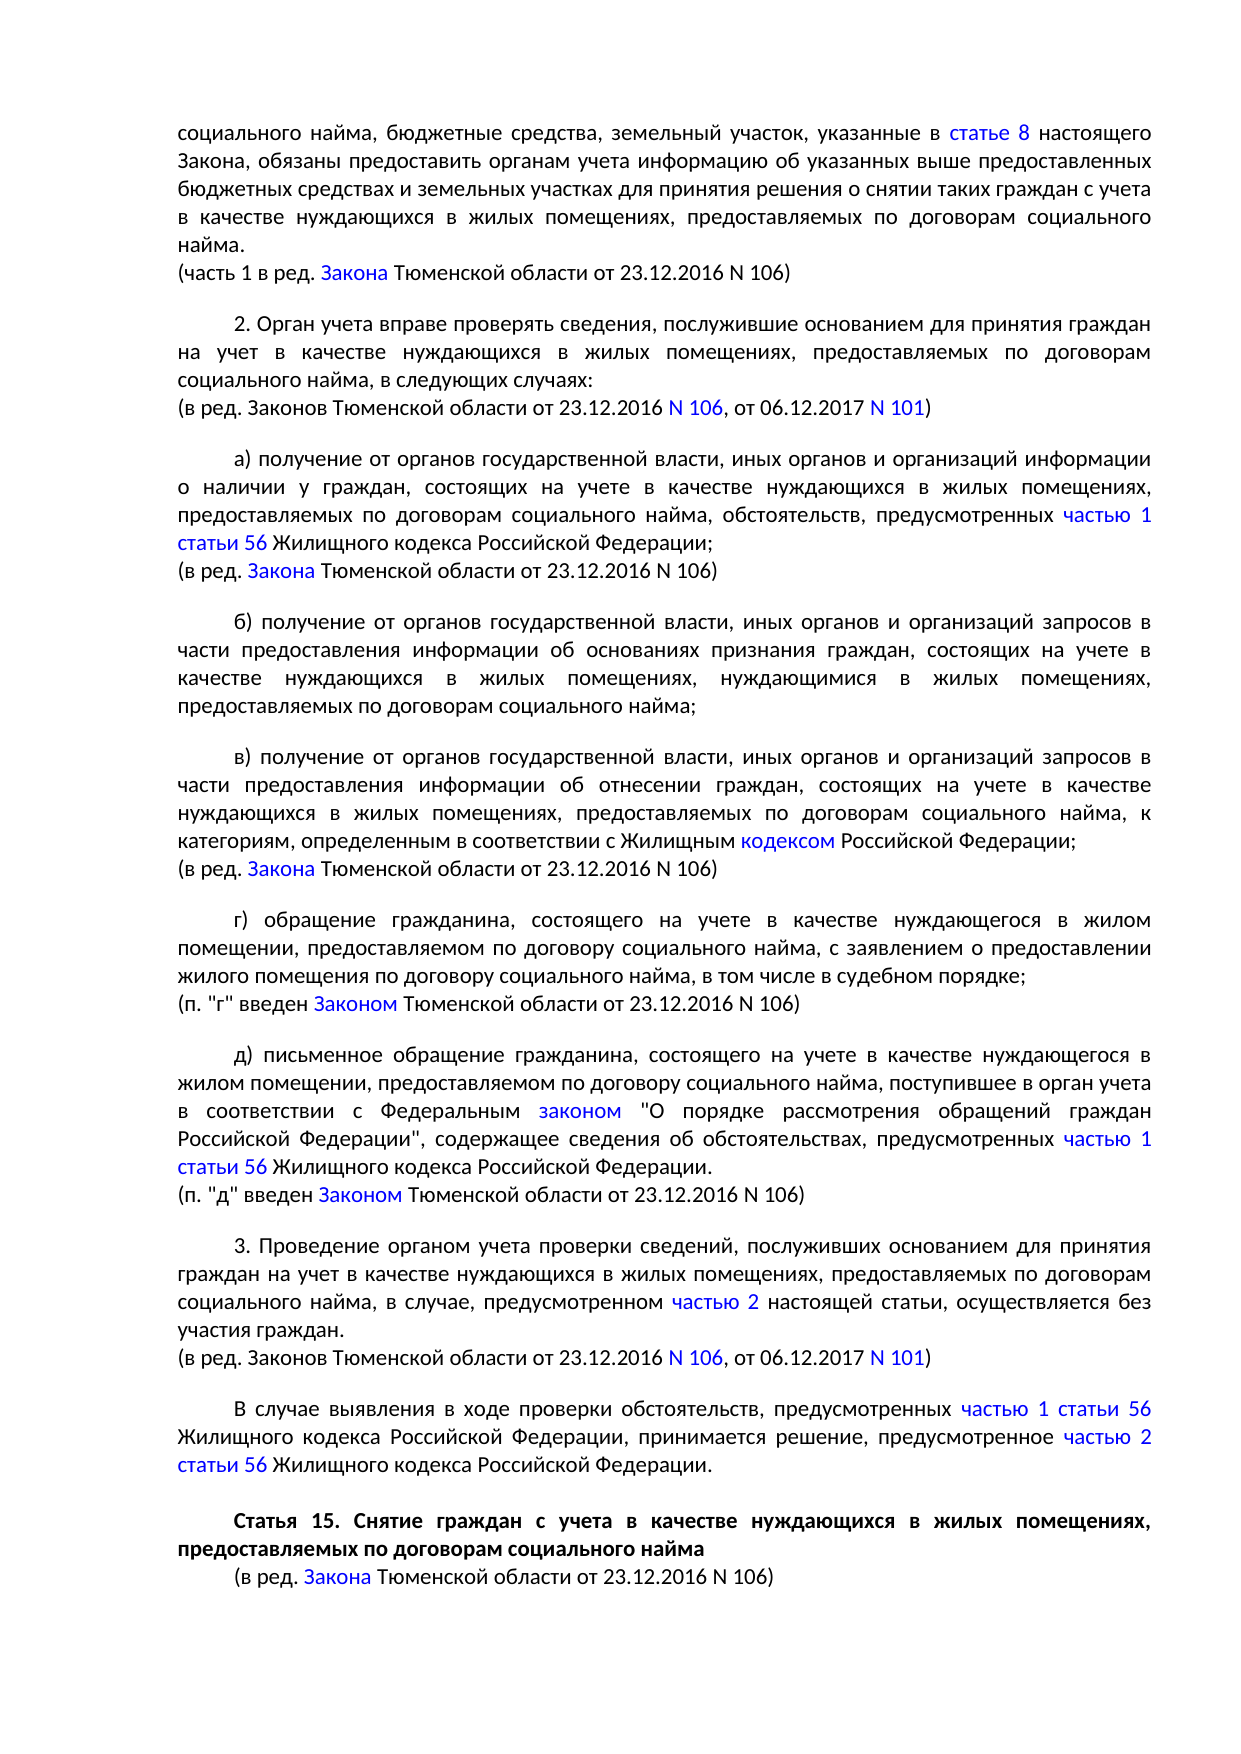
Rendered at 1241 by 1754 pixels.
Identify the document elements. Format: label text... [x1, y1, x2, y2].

text В случае выявления в ходе проверки обстоятельств, предусмотренных частью 1 статьи 56 Жилищного кодекса Российской Федерации, принимается решение, предусмотренное частью 2 статьи 56 Жилищного кодекса Российской Федерации. [177, 1394, 1152, 1478]
text 3. Проведение органом учета проверки сведений, послуживших основанием для принятия граждан на учет в качестве нуждающихся в жилых помещениях, предоставляемых по договорам социального найма, в случае, предусмотренном частью 2 настоящей статьи, осуществляется без участия граждан. [177, 1231, 1152, 1343]
text (в ред. Законов Тюменской области от 23.12.2016 N 106, от 06.12.2017 N 101) [177, 1343, 1152, 1371]
text (в ред. Закона Тюменской области от 23.12.2016 N 106) [177, 854, 1152, 882]
title Статья 15. Снятие граждан с учета в качестве нуждающихся в жилых помещениях, предоставляемых по договорам социального найма [177, 1506, 1152, 1562]
text в) получение от органов государственной власти, иных органов и организаций запросов в части предоставления информации об отнесении граждан, состоящих на учете в качестве нуждающихся в жилых помещениях, предоставляемых по договорам социального найма, к категориям, определенным в соответствии с Жилищным кодексом Российской Федерации; [177, 742, 1152, 854]
text а) получение от органов государственной власти, иных органов и организаций информации о наличии у граждан, состоящих на учете в качестве нуждающихся в жилых помещениях, предоставляемых по договорам социального найма, обстоятельств, предусмотренных частью 1 статьи 56 Жилищного кодекса Российской Федерации; [177, 444, 1152, 556]
text (п. "д" введен Законом Тюменской области от 23.12.2016 N 106) [177, 1180, 1152, 1208]
text д) письменное обращение гражданина, состоящего на учете в качестве нуждающегося в жилом помещении, предоставляемом по договору социального найма, поступившее в орган учета в соответствии с Федеральным законом "О порядке рассмотрения обращений граждан Российской Федерации", содержащее сведения об обстоятельствах, предусмотренных частью 1 статьи 56 Жилищного кодекса Российской Федерации. [177, 1040, 1152, 1180]
text 2. Орган учета вправе проверять сведения, послужившие основанием для принятия граждан на учет в качестве нуждающихся в жилых помещениях, предоставляемых по договорам социального найма, в следующих случаях: [177, 309, 1152, 393]
text г) обращение гражданина, состоящего на учете в качестве нуждающегося в жилом помещении, предоставляемом по договору социального найма, с заявлением о предоставлении жилого помещения по договору социального найма, в том числе в судебном порядке; [177, 905, 1152, 989]
text (часть 1 в ред. Закона Тюменской области от 23.12.2016 N 106) [177, 258, 1152, 286]
text б) получение от органов государственной власти, иных органов и организаций запросов в части предоставления информации об основаниях признания граждан, состоящих на учете в качестве нуждающихся в жилых помещениях, нуждающимися в жилых помещениях, предоставляемых по договорам социального найма; [177, 607, 1152, 719]
text (в ред. Закона Тюменской области от 23.12.2016 N 106) [177, 1562, 1152, 1590]
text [177, 118, 1152, 258]
text (в ред. Закона Тюменской области от 23.12.2016 N 106) [177, 556, 1152, 584]
text (в ред. Законов Тюменской области от 23.12.2016 N 106, от 06.12.2017 N 101) [177, 393, 1152, 421]
text (п. "г" введен Законом Тюменской области от 23.12.2016 N 106) [177, 989, 1152, 1017]
